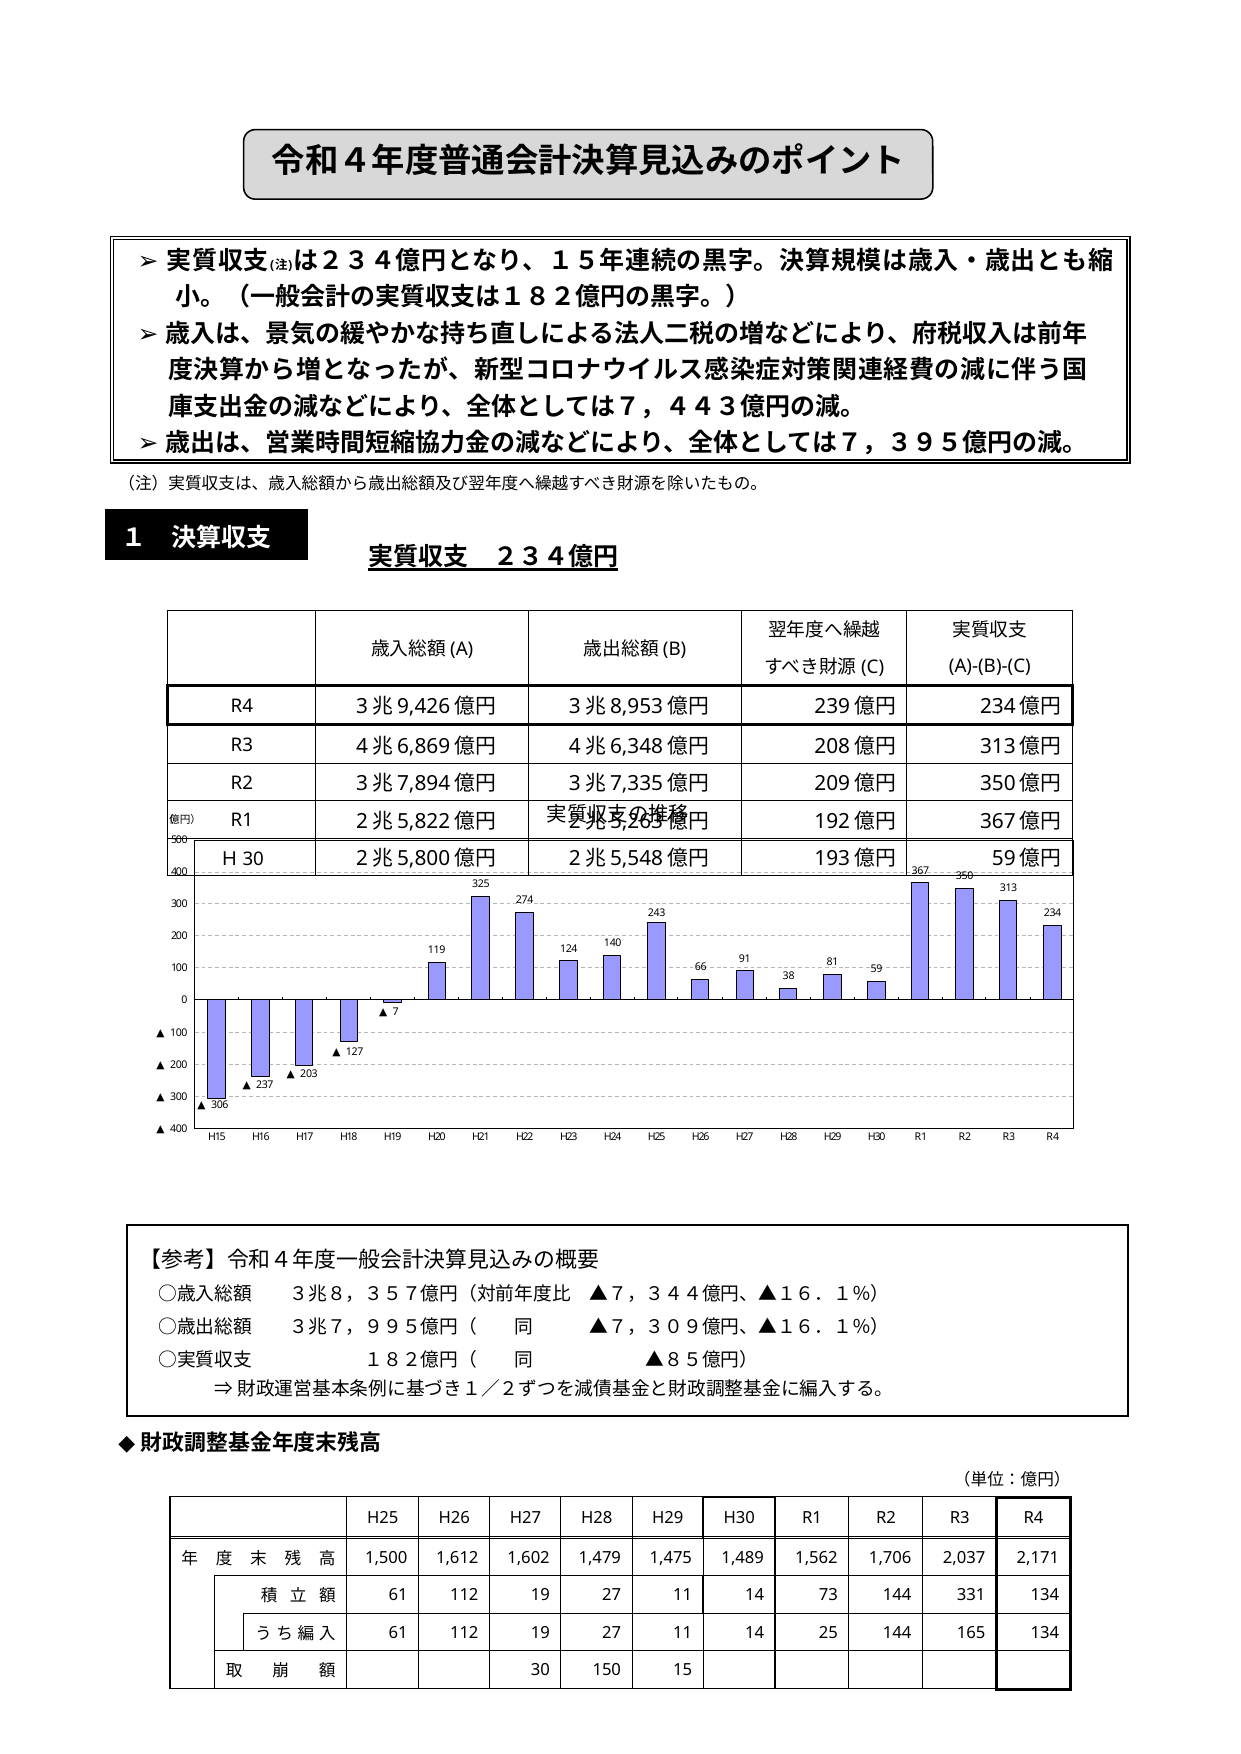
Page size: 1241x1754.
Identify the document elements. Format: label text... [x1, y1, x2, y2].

table_cell [171, 1575, 214, 1688]
table_header [168, 611, 315, 683]
table_cell 367億円 [907, 801, 1072, 838]
table_cell 165 [923, 1614, 995, 1650]
table_header 実質収支 (A)-(B)-(C) [907, 611, 1072, 683]
table_cell 150 [561, 1651, 632, 1688]
table_cell 25 [776, 1614, 848, 1650]
table_cell 27 [561, 1576, 632, 1613]
table_cell R4 [169, 687, 315, 723]
table_cell 1,612 [419, 1539, 489, 1575]
table_cell 4兆6,348億円 [529, 726, 741, 763]
table_cell 1,489 [704, 1539, 774, 1575]
table_cell 積立額 [215, 1576, 346, 1613]
table_cell 134 [998, 1614, 1069, 1650]
table_cell 209億円 [742, 764, 906, 800]
table_cell 193億円 [742, 839, 906, 875]
table_cell 19 [490, 1576, 560, 1613]
table_cell 331 [923, 1576, 995, 1613]
table_cell 239億円 [742, 687, 906, 723]
text ◆ 財政調整基金年度末残高 [118, 1423, 1122, 1459]
table_cell [776, 1651, 848, 1688]
text 実質収支 ２３４億円 [118, 537, 1122, 573]
table_cell 19 [490, 1614, 560, 1650]
table_cell 3兆7,894億円 [316, 764, 528, 800]
table_header H25 [347, 1497, 418, 1536]
table_cell 15 [633, 1651, 703, 1688]
table_cell 61 [347, 1576, 418, 1613]
table_cell 112 [419, 1576, 489, 1613]
table_cell 3兆9,426億円 [316, 687, 528, 723]
table_header [171, 1497, 346, 1536]
table_cell Ｈ30 [168, 839, 315, 875]
table_cell 313億円 [907, 726, 1072, 763]
table_cell [923, 1651, 995, 1688]
text （注）実質収支は、歳入総額から歳出総額及び翌年度へ繰越すべき財源を除いたもの。 [118, 464, 1122, 500]
table_cell 2,037 [923, 1539, 995, 1575]
table_header R4 [998, 1499, 1069, 1536]
table_cell 1,602 [490, 1539, 560, 1575]
table_header R1 [776, 1497, 848, 1536]
table_header H29 [633, 1497, 702, 1536]
table_cell 1,475 [633, 1539, 703, 1575]
table_cell 144 [849, 1614, 922, 1650]
table_cell 2兆5,822億円 [316, 801, 528, 838]
table_cell [704, 1651, 774, 1688]
table_cell 11 [633, 1614, 703, 1650]
table_cell 2兆5,800億円 [316, 839, 528, 875]
table_cell [419, 1651, 489, 1688]
table_cell 1,479 [561, 1539, 632, 1575]
table_cell うち編入 [244, 1614, 346, 1650]
table_cell [849, 1651, 922, 1688]
table_cell 30 [490, 1651, 560, 1688]
table_cell 192億円 [742, 801, 906, 838]
table_cell 取崩額 [215, 1651, 346, 1688]
table_cell 73 [776, 1576, 848, 1613]
table_header 歳入総額 (A) [316, 611, 528, 683]
table_cell [998, 1651, 1069, 1688]
table_cell 144 [849, 1576, 922, 1613]
table_cell 61 [347, 1614, 418, 1650]
table_cell 27 [561, 1614, 632, 1650]
table_cell 2兆5,548億円 [529, 839, 741, 875]
table_cell 112 [419, 1614, 489, 1650]
table_cell 2兆5,263億円 [529, 801, 741, 838]
table_header H28 [561, 1497, 632, 1536]
table_cell 234億円 [907, 687, 1071, 723]
table_header ➢ 実質収支(注)は２３４億円となり、１５年連続の黒字。決算規模は歳入・歳出とも縮小。（一般会計の実質収支は１８２億円の黒字。） ➢ 歳入は、景気の緩やかな持ち直しによる法人二税の増などにより、府税収入は前年度決算から増となったが、新型コロナウイルス感染症対策関連経費の減に伴う国庫支出金の減などにより、全体としては７，４４３億円の減。 ➢ 歳出は、営業時間短縮協力金の減などにより、全体としては７，３９５億円の減。 [114, 240, 1126, 459]
table_cell [347, 1651, 418, 1688]
table_header R3 [923, 1497, 995, 1536]
table_cell 1,706 [849, 1539, 922, 1575]
table_header 翌年度へ繰越 すべき財源 (C) [742, 611, 906, 683]
table_header H30 [704, 1498, 774, 1536]
table_cell 134 [998, 1576, 1069, 1613]
table_cell 2,171 [998, 1539, 1069, 1575]
table_cell R3 [168, 726, 315, 763]
table_cell [215, 1613, 243, 1650]
table_cell 1,500 [347, 1539, 418, 1575]
table_cell 3兆7,335億円 [529, 764, 741, 800]
table_header R2 [849, 1497, 922, 1536]
table_cell 3兆8,953億円 [529, 687, 741, 723]
table_cell 14 [704, 1576, 774, 1613]
table_cell 350億円 [907, 764, 1072, 800]
table_cell R2 [168, 764, 315, 800]
table_cell 4兆6,869億円 [316, 726, 528, 763]
table_cell 208億円 [742, 726, 906, 763]
table_cell 59億円 [907, 839, 1072, 875]
table_cell 14 [704, 1614, 774, 1650]
table_header H26 [419, 1497, 489, 1536]
table_cell R1 [168, 801, 315, 838]
table_header 歳出総額 (B) [529, 611, 741, 683]
table_cell 年度末残高 [171, 1539, 346, 1575]
text （単位：億円） [118, 1459, 1070, 1496]
table_cell 1,562 [776, 1539, 848, 1575]
table_cell 11 [633, 1576, 702, 1613]
table_header H27 [490, 1497, 560, 1536]
